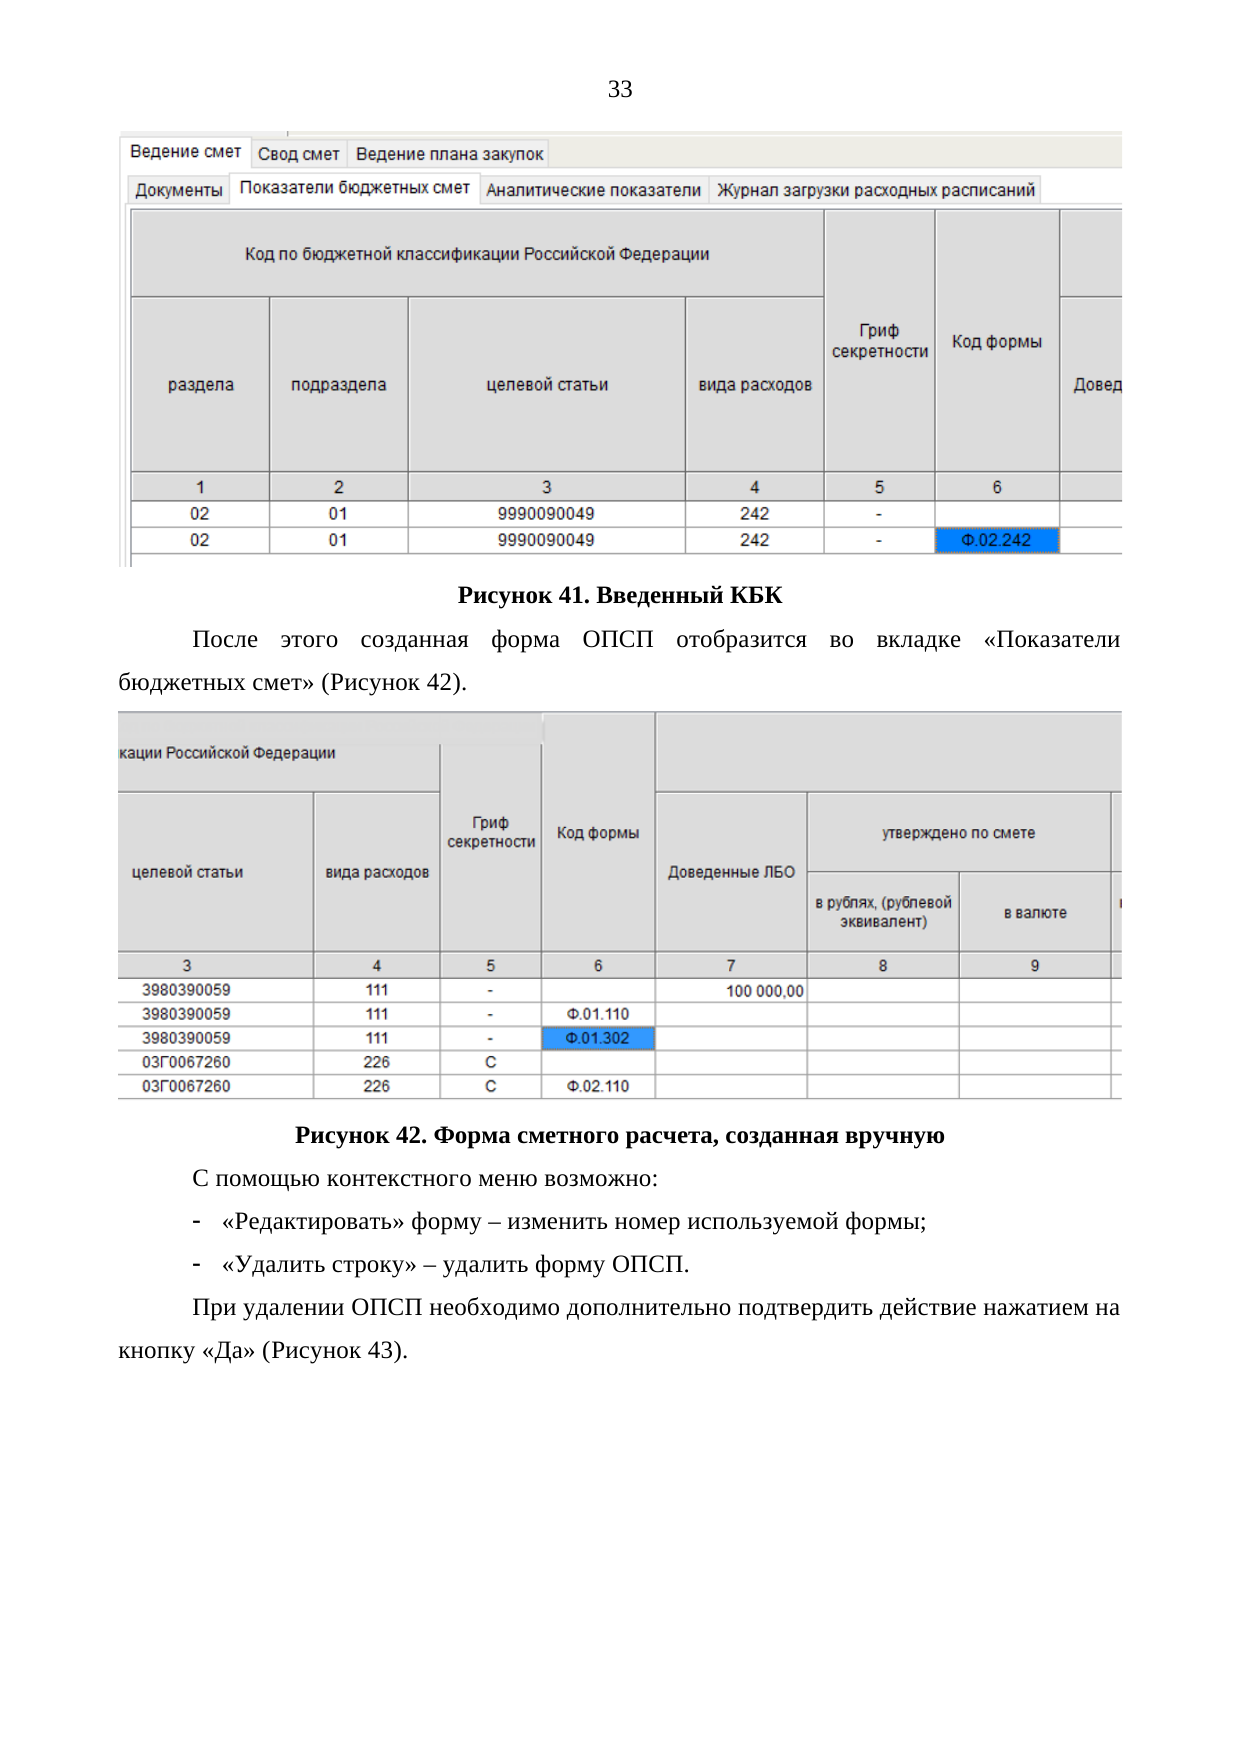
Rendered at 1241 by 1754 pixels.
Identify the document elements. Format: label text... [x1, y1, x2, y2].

text Рисунок 42. Форма сметного расчета, созданная вручную [118, 1120, 1122, 1149]
text Рисунок 41. Введенный КБК [118, 581, 1122, 609]
text После этого созданная форма ОПСП отобразится во вкладке «Показатели бюджетных смет» (Рисунок 42). [118, 624, 1122, 696]
picture [118, 710, 1123, 1106]
text При удалении ОПСП необходимо дополнительно подтвердить действие нажатием на кнопку «Да» (Рисунок 43). [118, 1292, 1122, 1364]
text «Редактировать» форму – изменить номер используемой формы; [192, 1206, 1122, 1235]
text «Удалить строку» – удалить форму ОПСП. [192, 1249, 1122, 1278]
text С помощью контекстного меню возможно: [118, 1163, 1122, 1192]
picture [118, 131, 1123, 567]
